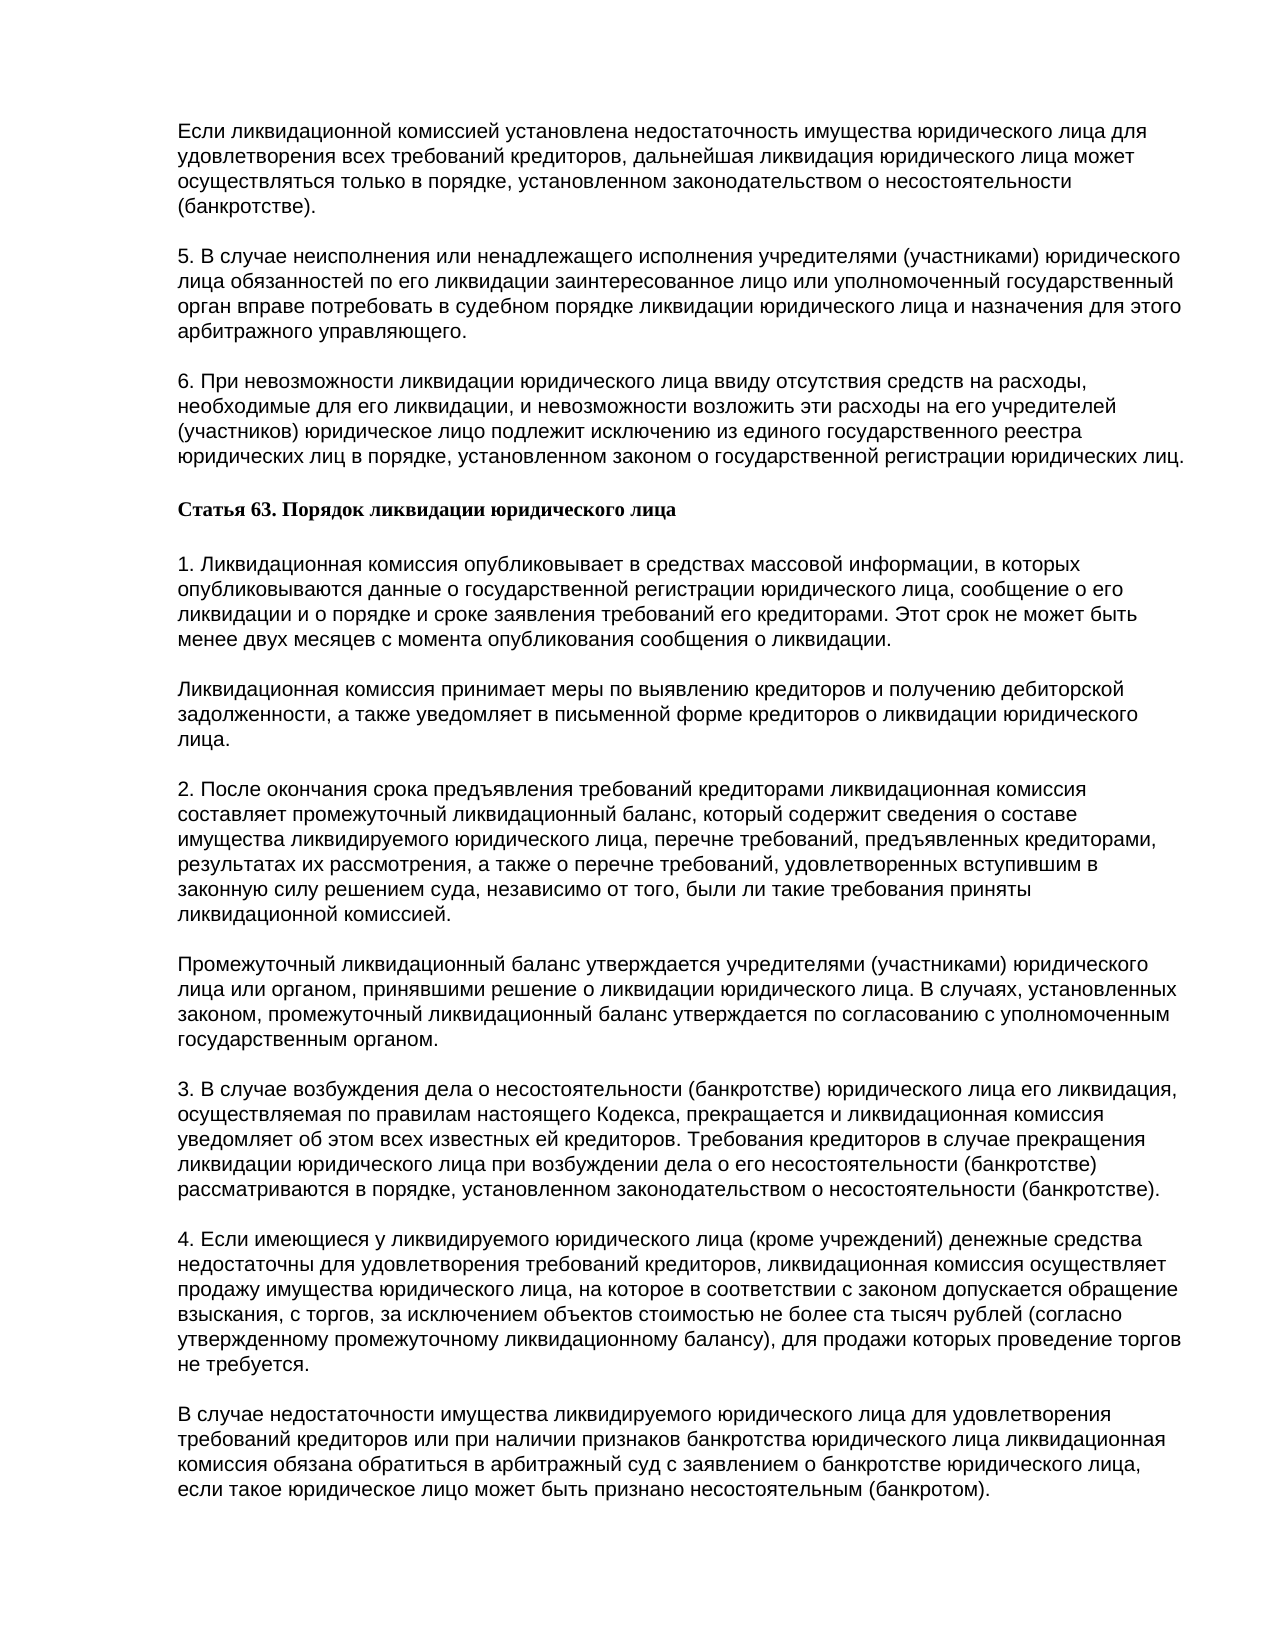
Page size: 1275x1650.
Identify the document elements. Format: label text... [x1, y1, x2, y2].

text Ликвидационная комиссия принимает меры по выявлению кредиторов и получению дебиторской задолженности, а также уведомляет в письменной форме кредиторов о ликвидации юридического лица. [177, 676, 1186, 751]
subtitle Статья 63. Порядок ликвидации юридического лица [177, 497, 1186, 521]
text 3. В случае возбуждения дела о несостоятельности (банкротстве) юридического лица его ликвидация, осуществляемая по правилам настоящего Кодекса, прекращается и ликвидационная комиссия уведомляет об этом всех известных ей кредиторов. Требования кредиторов в случае прекращения ликвидации юридического лица при возбуждении дела о его несостоятельности (банкротстве) рассматриваются в порядке, установленном законодательством о несостоятельности (банкротстве). [177, 1076, 1186, 1201]
text 2. После окончания срока предъявления требований кредиторами ликвидационная комиссия составляет промежуточный ликвидационный баланс, который содержит сведения о составе имущества ликвидируемого юридического лица, перечне требований, предъявленных кредиторами, результатах их рассмотрения, а также о перечне требований, удовлетворенных вступившим в законную силу решением суда, независимо от того, были ли такие требования приняты ликвидационной комиссией. [177, 776, 1186, 926]
text Если ликвидационной комиссией установлена недостаточность имущества юридического лица для удовлетворения всех требований кредиторов, дальнейшая ликвидация юридического лица может осуществляться только в порядке, установленном законодательством о несостоятельности (банкротстве). [177, 118, 1186, 218]
text В случае недостаточности имущества ликвидируемого юридического лица для удовлетворения требований кредиторов или при наличии признаков банкротства юридического лица ликвидационная комиссия обязана обратиться в арбитражный суд с заявлением о банкротстве юридического лица, если такое юридическое лицо может быть признано несостоятельным (банкротом). [177, 1401, 1186, 1501]
text 5. В случае неисполнения или ненадлежащего исполнения учредителями (участниками) юридического лица обязанностей по его ликвидации заинтересованное лицо или уполномоченный государственный орган вправе потребовать в судебном порядке ликвидации юридического лица и назначения для этого арбитражного управляющего. [177, 243, 1186, 343]
text 6. При невозможности ликвидации юридического лица ввиду отсутствия средств на расходы, необходимые для его ликвидации, и невозможности возложить эти расходы на его учредителей (участников) юридическое лицо подлежит исключению из единого государственного реестра юридических лиц в порядке, установленном законом о государственной регистрации юридических лиц. [177, 368, 1186, 468]
text 4. Если имеющиеся у ликвидируемого юридического лица (кроме учреждений) денежные средства недостаточны для удовлетворения требований кредиторов, ликвидационная комиссия осуществляет продажу имущества юридического лица, на которое в соответствии с законом допускается обращение взыскания, с торгов, за исключением объектов стоимостью не более ста тысяч рублей (согласно утвержденному промежуточному ликвидационному балансу), для продажи которых проведение торгов не требуется. [177, 1226, 1186, 1376]
text 1. Ликвидационная комиссия опубликовывает в средствах массовой информации, в которых опубликовываются данные о государственной регистрации юридического лица, сообщение о его ликвидации и о порядке и сроке заявления требований его кредиторами. Этот срок не может быть менее двух месяцев с момента опубликования сообщения о ликвидации. [177, 551, 1186, 651]
text Промежуточный ликвидационный баланс утверждается учредителями (участниками) юридического лица или органом, принявшими решение о ликвидации юридического лица. В случаях, установленных законом, промежуточный ликвидационный баланс утверждается по согласованию с уполномоченным государственным органом. [177, 951, 1186, 1051]
